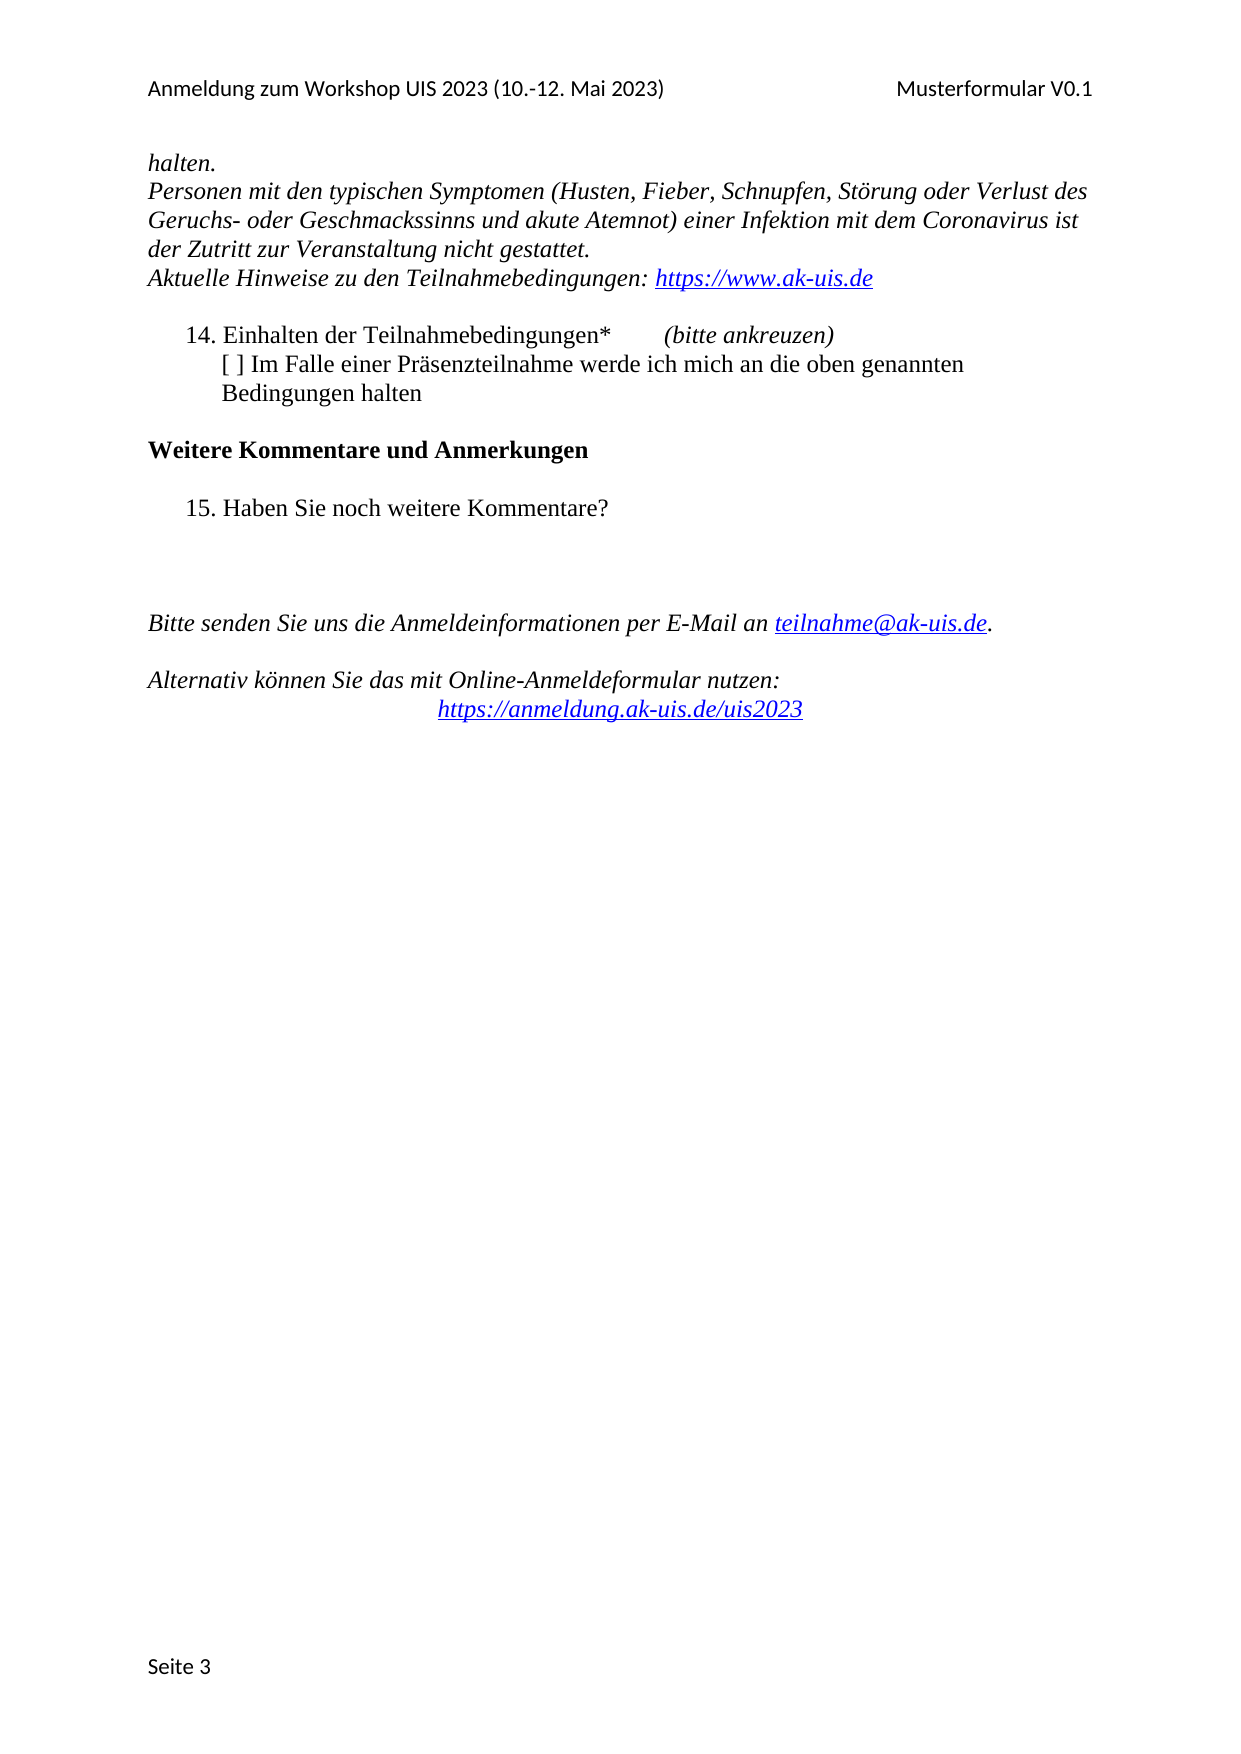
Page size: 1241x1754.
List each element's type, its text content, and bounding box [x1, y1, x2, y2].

list Einhalten der Teilnahmebedingungen* (bitte ankreuzen) [185, 320, 1093, 349]
text Alternativ können Sie das mit Online-Anmeldeformular nutzen: [148, 665, 1093, 694]
text [ ] Im Falle einer Präsenzteilnahme werde ich mich an die oben genannten Bedingungen halten [221, 349, 1093, 406]
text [148, 148, 1093, 291]
text Bitte senden Sie uns die Anmeldeinformationen per E-Mail an teilnahme@ak-uis.de. [148, 608, 1093, 636]
list Haben Sie noch weitere Kommentare? [185, 493, 1093, 521]
text https://anmeldung.ak-uis.de/uis2023 [148, 694, 1093, 723]
text Weitere Kommentare und Anmerkungen [148, 435, 1093, 464]
